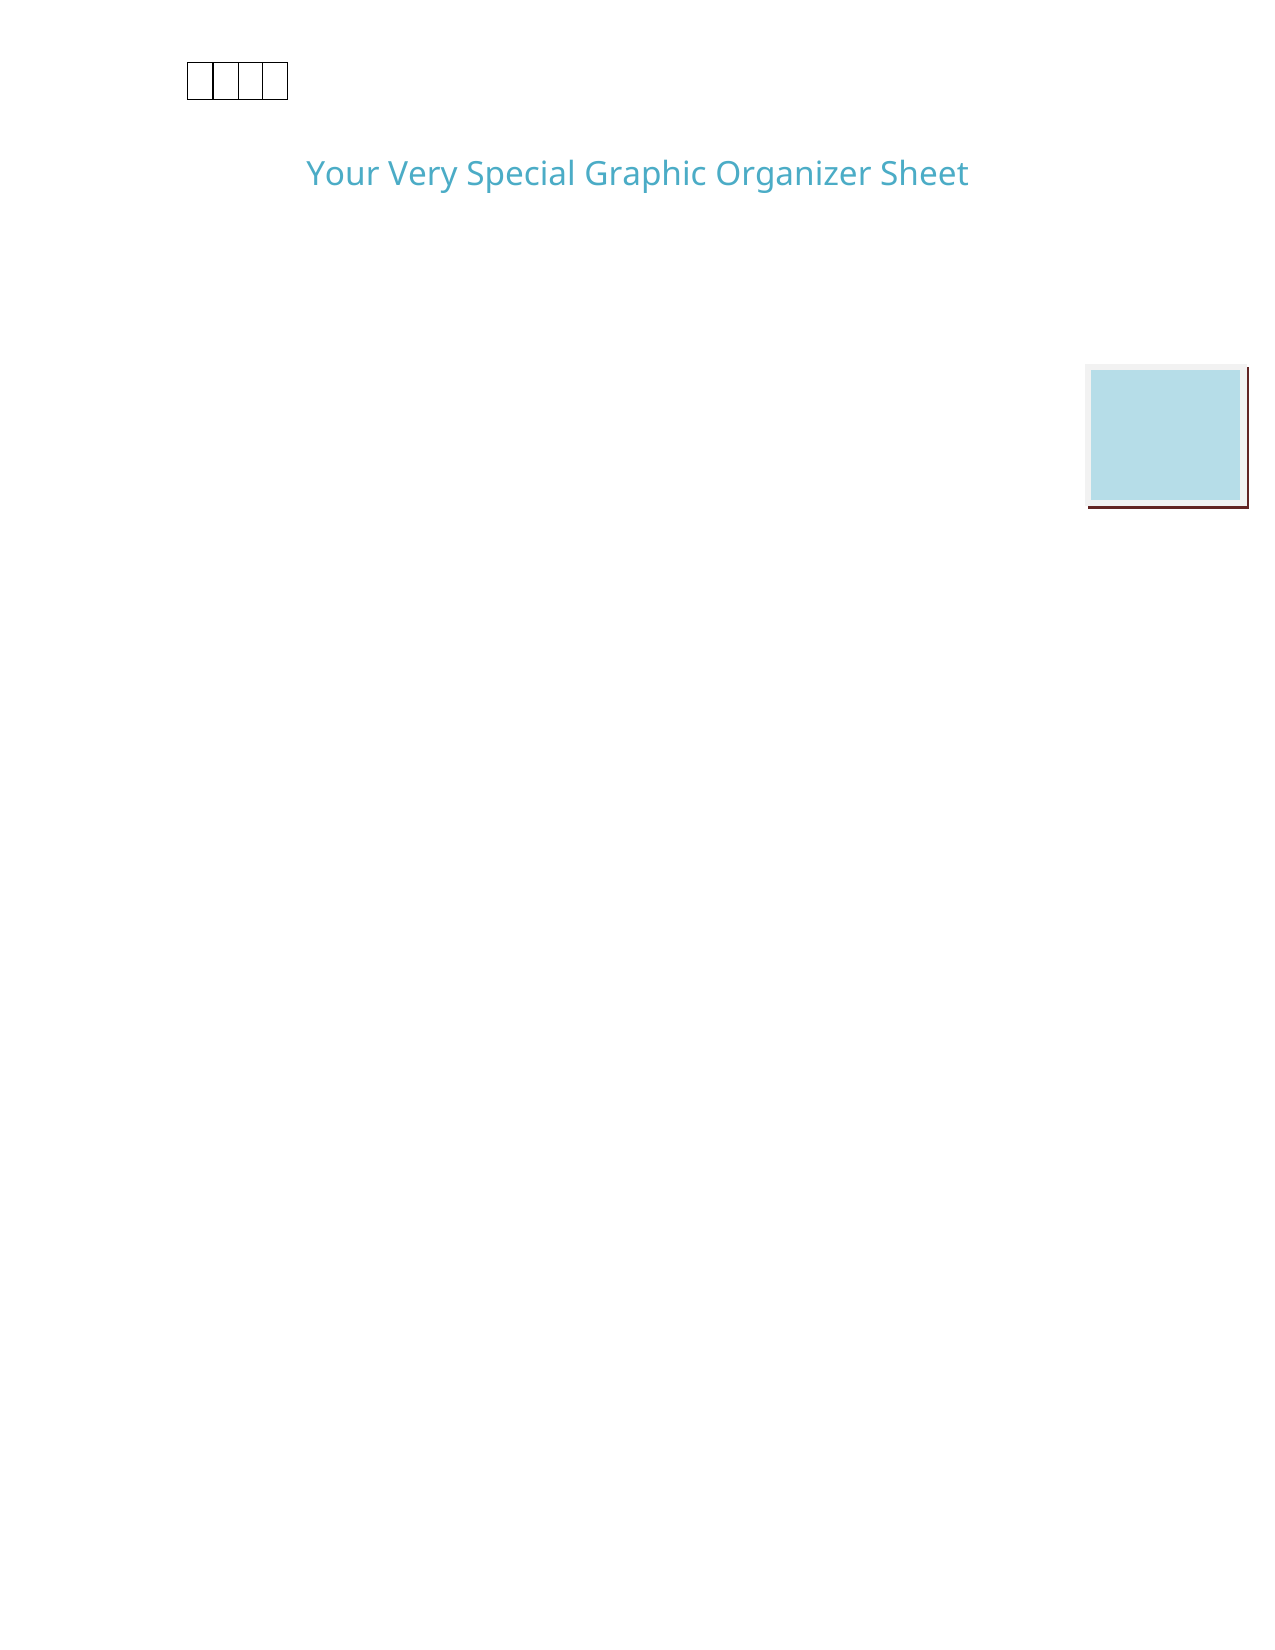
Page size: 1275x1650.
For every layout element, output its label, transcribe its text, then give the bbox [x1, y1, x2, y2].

text Your Very Special Graphic Organizer Sheet [150, 150, 1125, 195]
